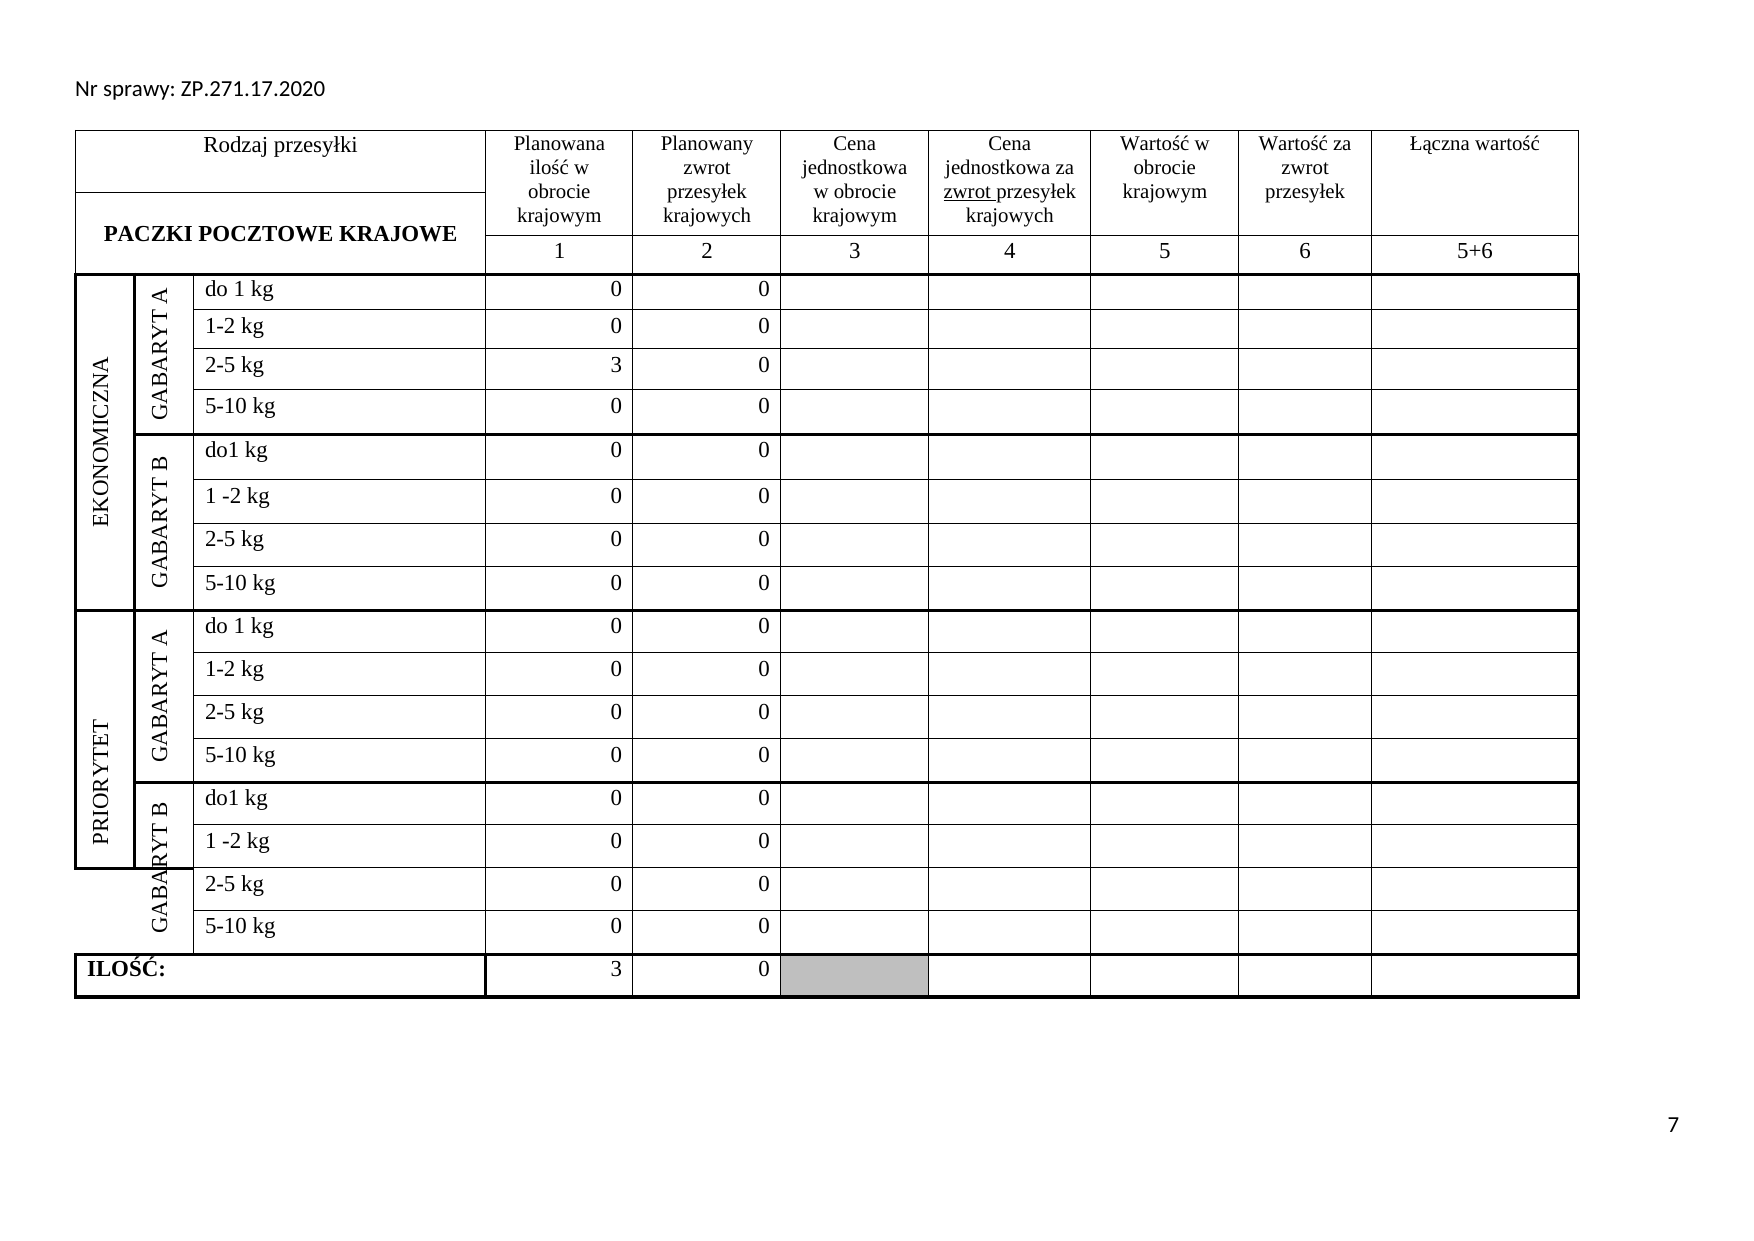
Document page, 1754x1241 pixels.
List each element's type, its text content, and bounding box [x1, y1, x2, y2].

table_cell 0 [633, 524, 780, 566]
table_cell [1372, 739, 1577, 781]
table_cell [1372, 784, 1577, 824]
table_cell 0 [486, 784, 632, 824]
table_cell [1372, 612, 1577, 652]
table_cell do 1 kg [194, 276, 485, 309]
table_cell [1091, 868, 1238, 909]
table_cell GABARYT A [136, 276, 193, 433]
table_cell [929, 436, 1090, 479]
table_cell 0 [486, 480, 632, 522]
table_cell 0 [633, 956, 780, 995]
table_cell [781, 653, 928, 695]
table_cell 0 [633, 276, 780, 309]
table_cell [1372, 436, 1577, 479]
table_cell PACZKI POCZTOWE KRAJOWE [76, 193, 485, 272]
table_cell [781, 956, 928, 995]
table_cell [929, 567, 1090, 609]
table_cell [1239, 349, 1371, 389]
table_cell [929, 653, 1090, 695]
table_cell GABARYT B [136, 436, 193, 609]
table_cell 1-2 kg [194, 653, 485, 695]
table_cell [1091, 612, 1238, 652]
table_cell 1 [486, 236, 632, 272]
table_cell 5 [1091, 236, 1238, 272]
table_cell [781, 612, 928, 652]
table_cell 2-5 kg [194, 524, 485, 566]
table_cell Planowana ilość w obrocie krajowym [486, 131, 632, 234]
table_cell GABARYT B [136, 784, 193, 867]
table_cell [929, 956, 1090, 995]
table_cell [1372, 480, 1577, 522]
table_cell [781, 436, 928, 479]
table_cell [781, 390, 928, 433]
table_cell [781, 825, 928, 867]
table_cell 0 [633, 784, 780, 824]
table_cell [1091, 524, 1238, 566]
table_cell [1239, 567, 1371, 609]
table_cell [929, 276, 1090, 309]
table_cell [1239, 480, 1371, 522]
table_cell 0 [633, 567, 780, 609]
table_cell [1239, 739, 1371, 781]
table_cell 0 [486, 868, 632, 909]
table_cell 0 [633, 825, 780, 867]
table_cell [781, 310, 928, 348]
table_cell [1372, 567, 1577, 609]
table_cell [1239, 696, 1371, 738]
table_cell [781, 868, 928, 909]
table_cell [781, 276, 928, 309]
table_cell 0 [486, 911, 632, 952]
table_cell 2-5 kg [194, 696, 485, 738]
table_cell [781, 784, 928, 824]
table_cell [1372, 390, 1577, 433]
table_cell [1091, 825, 1238, 867]
table_cell [1091, 653, 1238, 695]
table_cell [781, 911, 928, 952]
table_cell GABARYT A [136, 612, 193, 781]
table_cell PRIORYTET [77, 612, 133, 867]
table_cell 0 [486, 739, 632, 781]
table_cell 0 [633, 653, 780, 695]
table_cell [781, 567, 928, 609]
table_cell [1091, 310, 1238, 348]
table_cell [929, 310, 1090, 348]
table_cell [1239, 911, 1371, 952]
table_cell 0 [633, 436, 780, 479]
table_cell [781, 524, 928, 566]
table_cell [929, 784, 1090, 824]
table_cell [1091, 276, 1238, 309]
table_cell [1091, 436, 1238, 479]
table_cell [1091, 956, 1238, 995]
table_cell 0 [633, 612, 780, 652]
table_cell 0 [633, 310, 780, 348]
table_cell 6 [1239, 236, 1371, 272]
table_cell Wartość za zwrot przesyłek [1239, 131, 1371, 234]
table_cell 4 [929, 236, 1090, 272]
table_cell [1091, 567, 1238, 609]
table_cell [1091, 390, 1238, 433]
table_cell [1239, 276, 1371, 309]
table_cell [1239, 653, 1371, 695]
table_cell 0 [633, 696, 780, 738]
table_cell [1372, 276, 1577, 309]
table_cell 0 [633, 868, 780, 909]
table_cell [1372, 956, 1577, 995]
table_cell [929, 825, 1090, 867]
table_cell [929, 868, 1090, 909]
table_cell [781, 739, 928, 781]
table_cell [1091, 480, 1238, 522]
table_cell 0 [633, 739, 780, 781]
table_cell 0 [633, 911, 780, 952]
table_cell [1372, 653, 1577, 695]
table_cell [1239, 825, 1371, 867]
table_cell [1091, 911, 1238, 952]
table_cell [929, 739, 1090, 781]
table_cell do1 kg [194, 436, 485, 479]
table_cell Cena jednostkowa w obrocie krajowym [781, 131, 928, 234]
table_cell 0 [633, 480, 780, 522]
table_cell [1239, 612, 1371, 652]
table_cell [781, 349, 928, 389]
table_cell [929, 480, 1090, 522]
table_cell [1372, 868, 1577, 909]
table_cell [1372, 349, 1577, 389]
table_cell 1 -2 kg [194, 480, 485, 522]
table_cell 2 [633, 236, 780, 272]
table_cell 5-10 kg [194, 390, 485, 433]
table_cell 1-2 kg [194, 310, 485, 348]
table_cell [1239, 784, 1371, 824]
table_cell [781, 480, 928, 522]
table_cell 2-5 kg [194, 868, 485, 909]
table_cell 0 [633, 390, 780, 433]
table_cell 0 [486, 276, 632, 309]
table_cell 0 [633, 349, 780, 389]
table_cell [1091, 349, 1238, 389]
table_cell 5-10 kg [194, 739, 485, 781]
table_cell [929, 349, 1090, 389]
table_cell Łączna wartość [1372, 131, 1578, 234]
table_cell [929, 390, 1090, 433]
table_cell [1239, 436, 1371, 479]
table_cell 0 [486, 524, 632, 566]
table_cell [1372, 825, 1577, 867]
table_cell [1239, 310, 1371, 348]
table_cell Planowany zwrot przesyłek krajowych [633, 131, 780, 234]
table_cell [1091, 784, 1238, 824]
table_cell 1 -2 kg [194, 825, 485, 867]
table_cell 0 [486, 612, 632, 652]
table_cell 5-10 kg [194, 911, 485, 952]
table_cell 5-10 kg [194, 567, 485, 609]
table_cell [929, 612, 1090, 652]
table_cell 0 [486, 567, 632, 609]
table_cell [1372, 911, 1577, 952]
table_cell EKONOMICZNA [77, 276, 133, 609]
table_cell [781, 696, 928, 738]
table_cell Wartość w obrocie krajowym [1091, 131, 1238, 234]
table_cell [1239, 524, 1371, 566]
table_cell 2-5 kg [194, 349, 485, 389]
table_cell 3 [487, 956, 632, 995]
table_cell 5+6 [1372, 236, 1578, 272]
table_cell [929, 524, 1090, 566]
table_cell 0 [486, 696, 632, 738]
table_cell Cena jednostkowa za zwrot przesyłek krajowych [929, 131, 1090, 234]
table_cell [1372, 524, 1577, 566]
table_cell 0 [486, 653, 632, 695]
table_cell [1091, 696, 1238, 738]
table_cell [1091, 739, 1238, 781]
table_cell [1239, 956, 1371, 995]
table_cell [929, 696, 1090, 738]
table_cell do 1 kg [194, 612, 485, 652]
table_cell [1239, 390, 1371, 433]
table_cell 0 [486, 390, 632, 433]
table_cell ILOŚĆ: [77, 956, 484, 995]
table_cell [1372, 696, 1577, 738]
table_cell 0 [486, 310, 632, 348]
table_cell 0 [486, 436, 632, 479]
table_cell [1372, 310, 1577, 348]
table_cell 3 [486, 349, 632, 389]
table_cell Rodzaj przesyłki [76, 131, 485, 192]
table_cell 0 [486, 825, 632, 867]
table_cell [1239, 868, 1371, 909]
table_cell do1 kg [194, 784, 485, 824]
table_cell 3 [781, 236, 928, 272]
table_cell [929, 911, 1090, 952]
